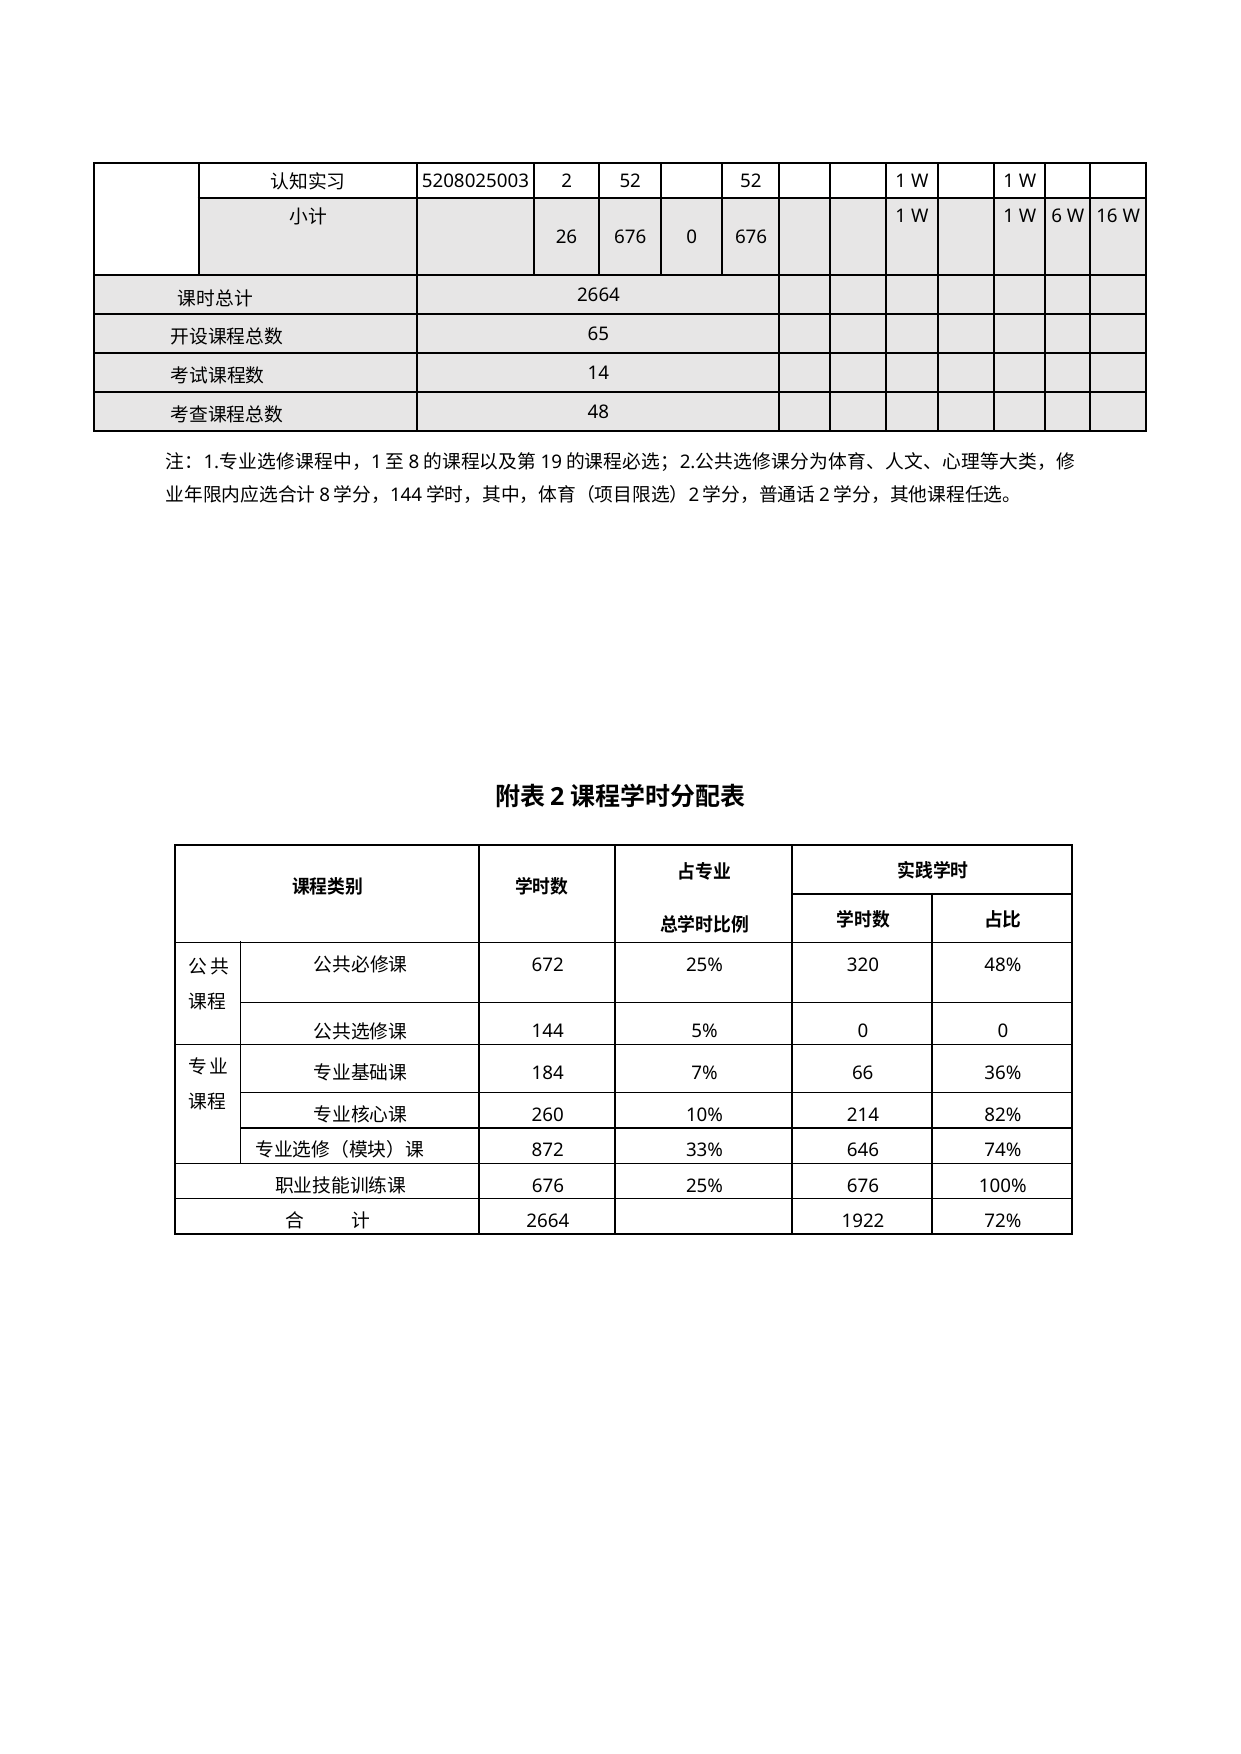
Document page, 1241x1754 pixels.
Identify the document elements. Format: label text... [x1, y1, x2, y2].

table_cell 认知实习 [200, 164, 416, 197]
table_cell 开设课程总数 [95, 315, 416, 352]
table_cell 16 W [1091, 199, 1145, 274]
table_cell 0 [793, 1003, 931, 1043]
table_header 实践学时 [793, 846, 1071, 893]
table_cell 52 [600, 164, 660, 197]
table_cell [1091, 393, 1145, 430]
table_cell 专业基础课 [241, 1045, 478, 1092]
table_cell 专业课程 [176, 1045, 240, 1163]
table_cell 82% [933, 1093, 1071, 1127]
table_cell [887, 354, 937, 391]
table_cell [939, 276, 993, 313]
table_cell 676 [600, 199, 660, 274]
table_cell [995, 276, 1044, 313]
table_cell [1046, 393, 1089, 430]
table_cell [995, 393, 1044, 430]
table_cell 65 [418, 315, 778, 352]
table_cell [831, 164, 885, 197]
table_cell 合 计 [176, 1199, 478, 1233]
table_cell [831, 393, 885, 430]
table_cell [939, 393, 993, 430]
table_cell [780, 164, 829, 197]
table_cell [1046, 315, 1089, 352]
table_cell [939, 354, 993, 391]
table_cell [418, 199, 533, 274]
table_cell [1091, 276, 1145, 313]
table_cell 320 [793, 943, 931, 1002]
table_cell 专业核心课 [241, 1093, 478, 1127]
table_cell [780, 315, 829, 352]
table_cell [831, 199, 885, 274]
table_cell 公共选修课 [241, 1003, 478, 1043]
table_cell 676 [480, 1164, 614, 1198]
table_cell [780, 276, 829, 313]
table_cell [780, 199, 829, 274]
table_header 学时数 [480, 846, 614, 941]
table_cell 1 W [995, 199, 1044, 274]
table_cell [616, 1199, 791, 1233]
table_cell 676 [723, 199, 778, 274]
table_cell 占比 [933, 895, 1071, 941]
table_cell 672 [480, 943, 614, 1002]
table_cell 1 W [995, 164, 1044, 197]
table_cell 66 [793, 1045, 931, 1092]
table_cell [831, 354, 885, 391]
table_cell [780, 393, 829, 430]
table_cell 72% [933, 1199, 1071, 1233]
table_cell 6 W [1046, 199, 1089, 274]
table_cell 考试课程数 [95, 354, 416, 391]
table_cell [831, 276, 885, 313]
table_cell [831, 315, 885, 352]
table_cell 5% [616, 1003, 791, 1043]
table_cell [939, 164, 993, 197]
table_cell [995, 315, 1044, 352]
table_cell 7% [616, 1045, 791, 1092]
table_header 课程类别 [176, 846, 478, 941]
table_cell 公共课程 [176, 943, 240, 1043]
table_cell 100% [933, 1164, 1071, 1198]
table_cell [1046, 164, 1089, 197]
table_header 占专业 总学时比例 [616, 846, 791, 941]
table_cell 48% [933, 943, 1071, 1002]
table_cell 课时总计 [95, 276, 416, 313]
table_cell [662, 164, 721, 197]
table_cell 36% [933, 1045, 1071, 1092]
table_cell 1 W [887, 199, 937, 274]
table_cell 职业技能训练课 [176, 1164, 478, 1198]
table_cell 学时数 [793, 895, 931, 941]
table_cell 646 [793, 1129, 931, 1163]
table_cell 0 [933, 1003, 1071, 1043]
table_cell 260 [480, 1093, 614, 1127]
table_cell 2664 [480, 1199, 614, 1233]
table_cell 144 [480, 1003, 614, 1043]
table_cell [1091, 354, 1145, 391]
table_cell 专业选修（模块）课 [241, 1129, 478, 1163]
table_cell [1091, 315, 1145, 352]
table_cell 2 [535, 164, 598, 197]
table_cell 10% [616, 1093, 791, 1127]
table_cell 小计 [200, 199, 416, 274]
text 附表2 课程学时分配表 [165, 762, 1075, 827]
table_cell 676 [793, 1164, 931, 1198]
table_cell [887, 276, 937, 313]
table_cell 5208025003 [418, 164, 533, 197]
table_cell 26 [535, 199, 598, 274]
table_cell 0 [662, 199, 721, 274]
table_cell 1922 [793, 1199, 931, 1233]
table_cell [887, 393, 937, 430]
table_cell [1046, 276, 1089, 313]
table_cell [1091, 164, 1145, 197]
table_cell 33% [616, 1129, 791, 1163]
table_cell 25% [616, 1164, 791, 1198]
table_cell 25% [616, 943, 791, 1002]
table_cell 2664 [418, 276, 778, 313]
subtitle 注：1.专业选修课程中，1至8的课程以及第19的课程必选；2.公共选修课分为体育、人文、心理等大类，修业年限内应选合计8学分，144学时，其中，体育（项目限选）2学分，普通话2学分，其他课程任选。 [165, 444, 1075, 509]
table_cell [995, 354, 1044, 391]
table_cell 184 [480, 1045, 614, 1092]
table_cell 14 [418, 354, 778, 391]
table_cell [1046, 354, 1089, 391]
table_cell [887, 315, 937, 352]
table_cell 48 [418, 393, 778, 430]
table_cell 考查课程总数 [95, 393, 416, 430]
table_cell [939, 315, 993, 352]
table_cell 52 [723, 164, 778, 197]
table_cell 214 [793, 1093, 931, 1127]
table_cell 公共必修课 [241, 943, 478, 1002]
table_cell [780, 354, 829, 391]
table_cell 872 [480, 1129, 614, 1163]
table_cell 1 W [887, 164, 937, 197]
table_cell 74% [933, 1129, 1071, 1163]
table_cell [939, 199, 993, 274]
